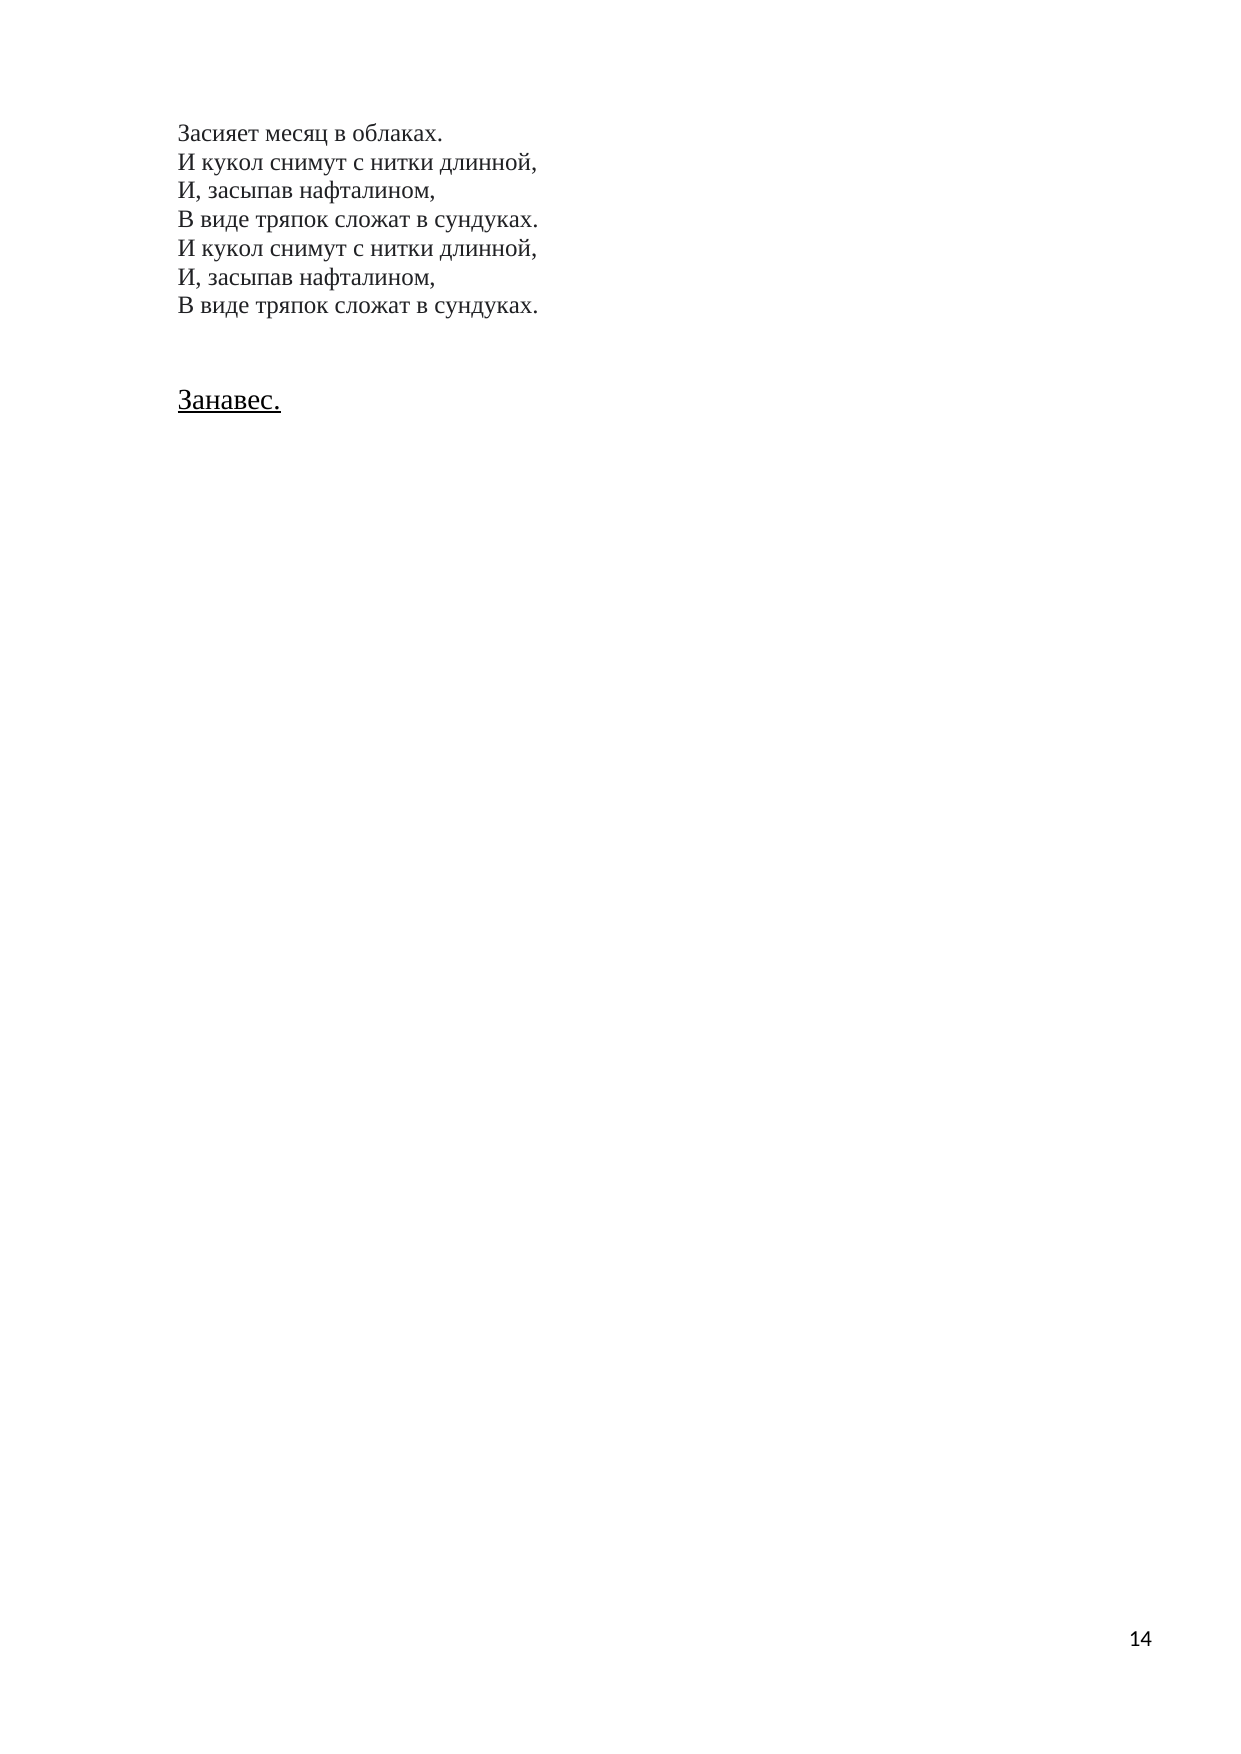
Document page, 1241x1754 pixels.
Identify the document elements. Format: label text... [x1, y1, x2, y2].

text Занавес. [177, 382, 1152, 416]
